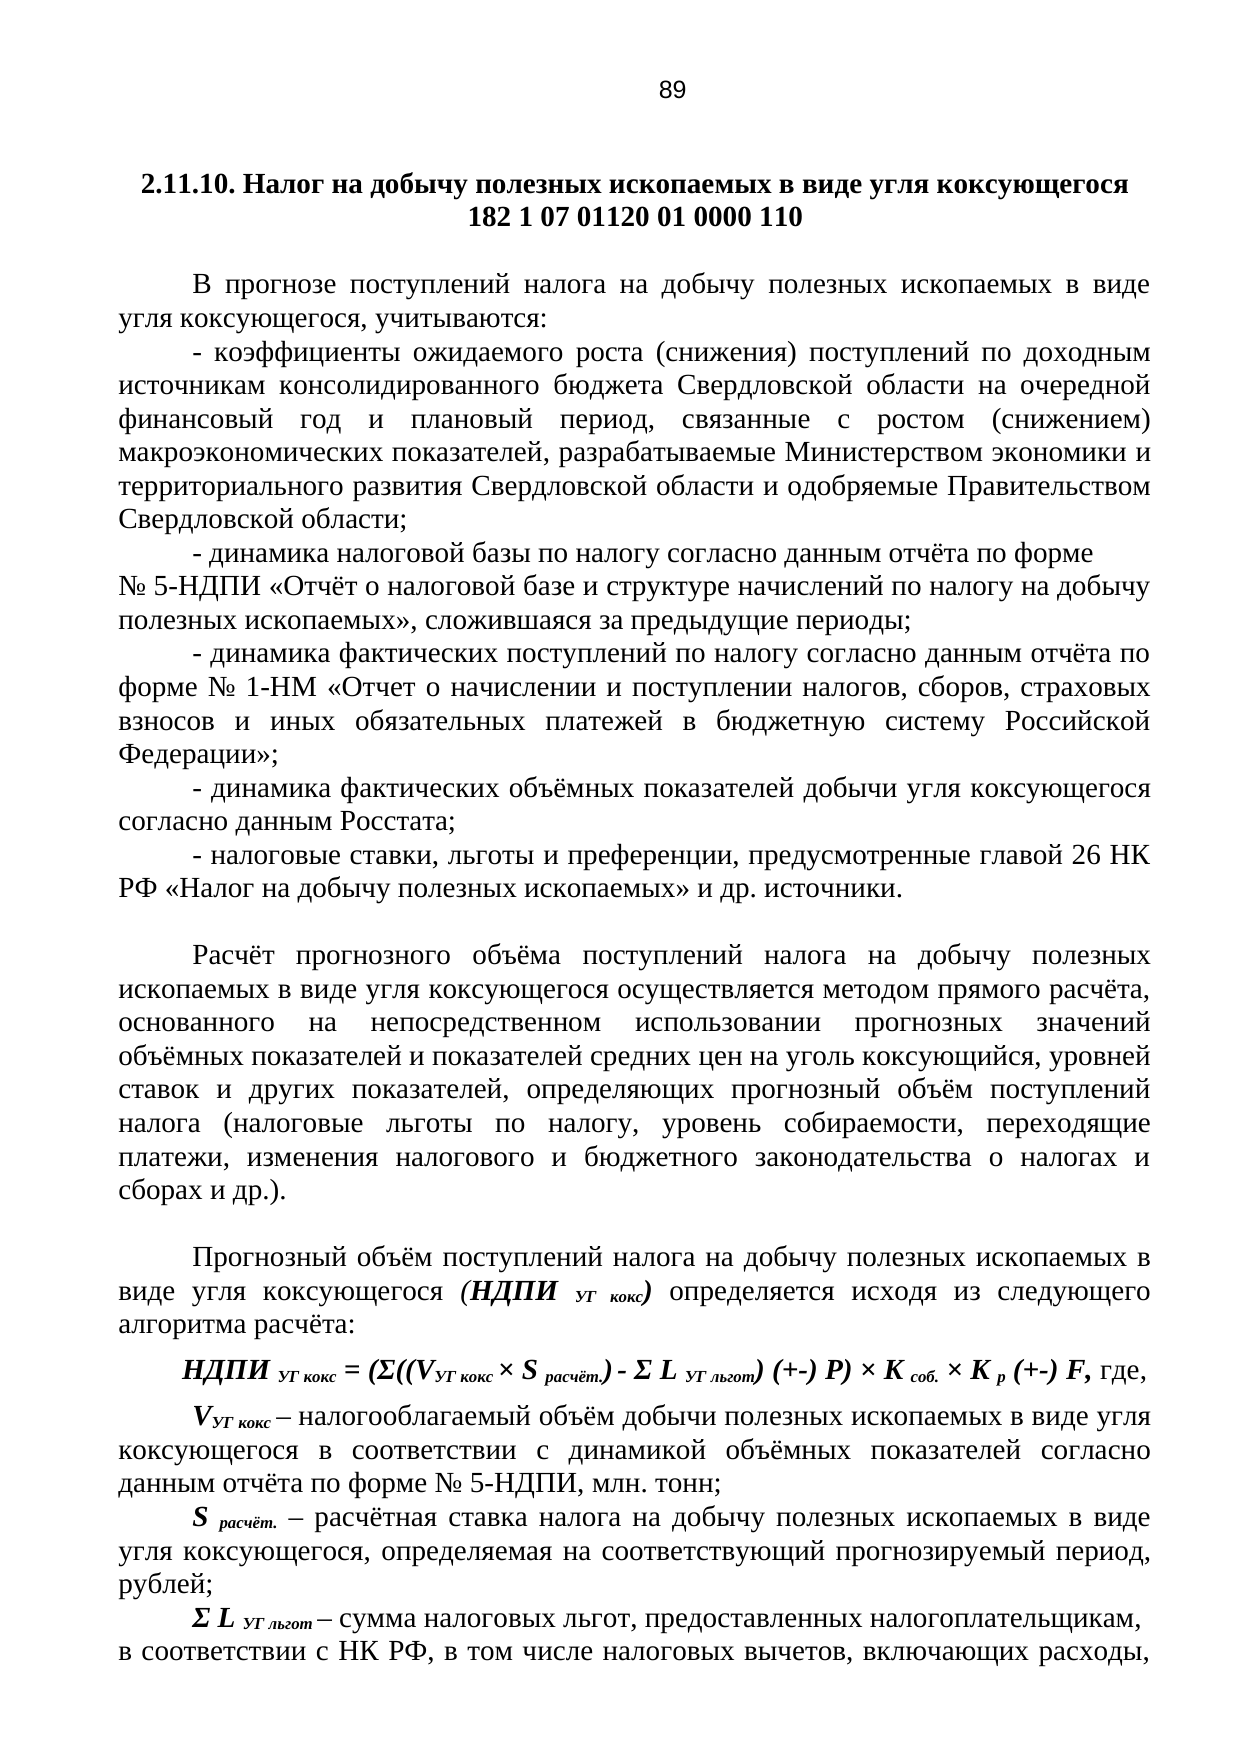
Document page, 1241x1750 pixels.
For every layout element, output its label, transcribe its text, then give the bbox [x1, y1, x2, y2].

text - налоговые ставки, льготы и преференции, предусмотренные главой 26 НК РФ «Налог на добычу полезных ископаемых» и др. источники. [118, 837, 1152, 904]
text НДПИ УГ кокс = (Ʃ((VУГ кокс × S расчёт.) - Ʃ L УГ льгот) (+-) P) × K соб. × K р (+-) F, где, [118, 1352, 1152, 1386]
text - динамика налоговой базы по налогу согласно данным отчёта по форме № 5-НДПИ «Отчёт о налоговой базе и структуре начислений по налогу на добычу полезных ископаемых», сложившаяся за предыдущие периоды; [118, 535, 1152, 636]
text Прогнозный объём поступлений налога на добычу полезных ископаемых в виде угля коксующегося (НДПИ УГ кокс) определяется исходя из следующего алгоритма расчёта: [118, 1239, 1152, 1340]
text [118, 1600, 1152, 1667]
text - коэффициенты ожидаемого роста (снижения) поступлений по доходным источникам консолидированного бюджета Свердловской области на очередной финансовый год и плановый период, связанные с ростом (снижением) макроэкономических показателей, разрабатываемые Министерством экономики и территориального развития Свердловской области и одобряемые Правительством Свердловской области; [118, 334, 1152, 535]
text VУГ кокс – налогооблагаемый объём добычи полезных ископаемых в виде угля коксующегося в соответствии с динамикой объёмных показателей согласно данным отчёта по форме № 5-НДПИ, млн. тонн; [118, 1398, 1152, 1499]
text Расчёт прогнозного объёма поступлений налога на добычу полезных ископаемых в виде угля коксующегося осуществляется методом прямого расчёта, основанного на непосредственном использовании прогнозных значений объёмных показателей и показателей средних цен на уголь коксующийся, уровней ставок и других показателей, определяющих прогнозный объём поступлений налога (налоговые льготы по налогу, уровень собираемости, переходящие платежи, изменения налогового и бюджетного законодательства о налогах и сборах и др.). [118, 937, 1152, 1206]
subtitle 2.11.10. Налог на добычу полезных ископаемых в виде угля коксующегося 182 1 07 01120 01 0000 110 [118, 166, 1152, 233]
text S расчёт. – расчётная ставка налога на добычу полезных ископаемых в виде угля коксующегося, определяемая на соответствующий прогнозируемый период, рублей; [118, 1499, 1152, 1600]
text В прогнозе поступлений налога на добычу полезных ископаемых в виде угля коксующегося, учитываются: [118, 267, 1152, 334]
text - динамика фактических объёмных показателей добычи угля коксующегося согласно данным Росстата; [118, 770, 1152, 837]
text - динамика фактических поступлений по налогу согласно данным отчёта по форме № 1-НМ «Отчет о начислении и поступлении налогов, сборов, страховых взносов и иных обязательных платежей в бюджетную систему Российской Федерации»; [118, 636, 1152, 770]
